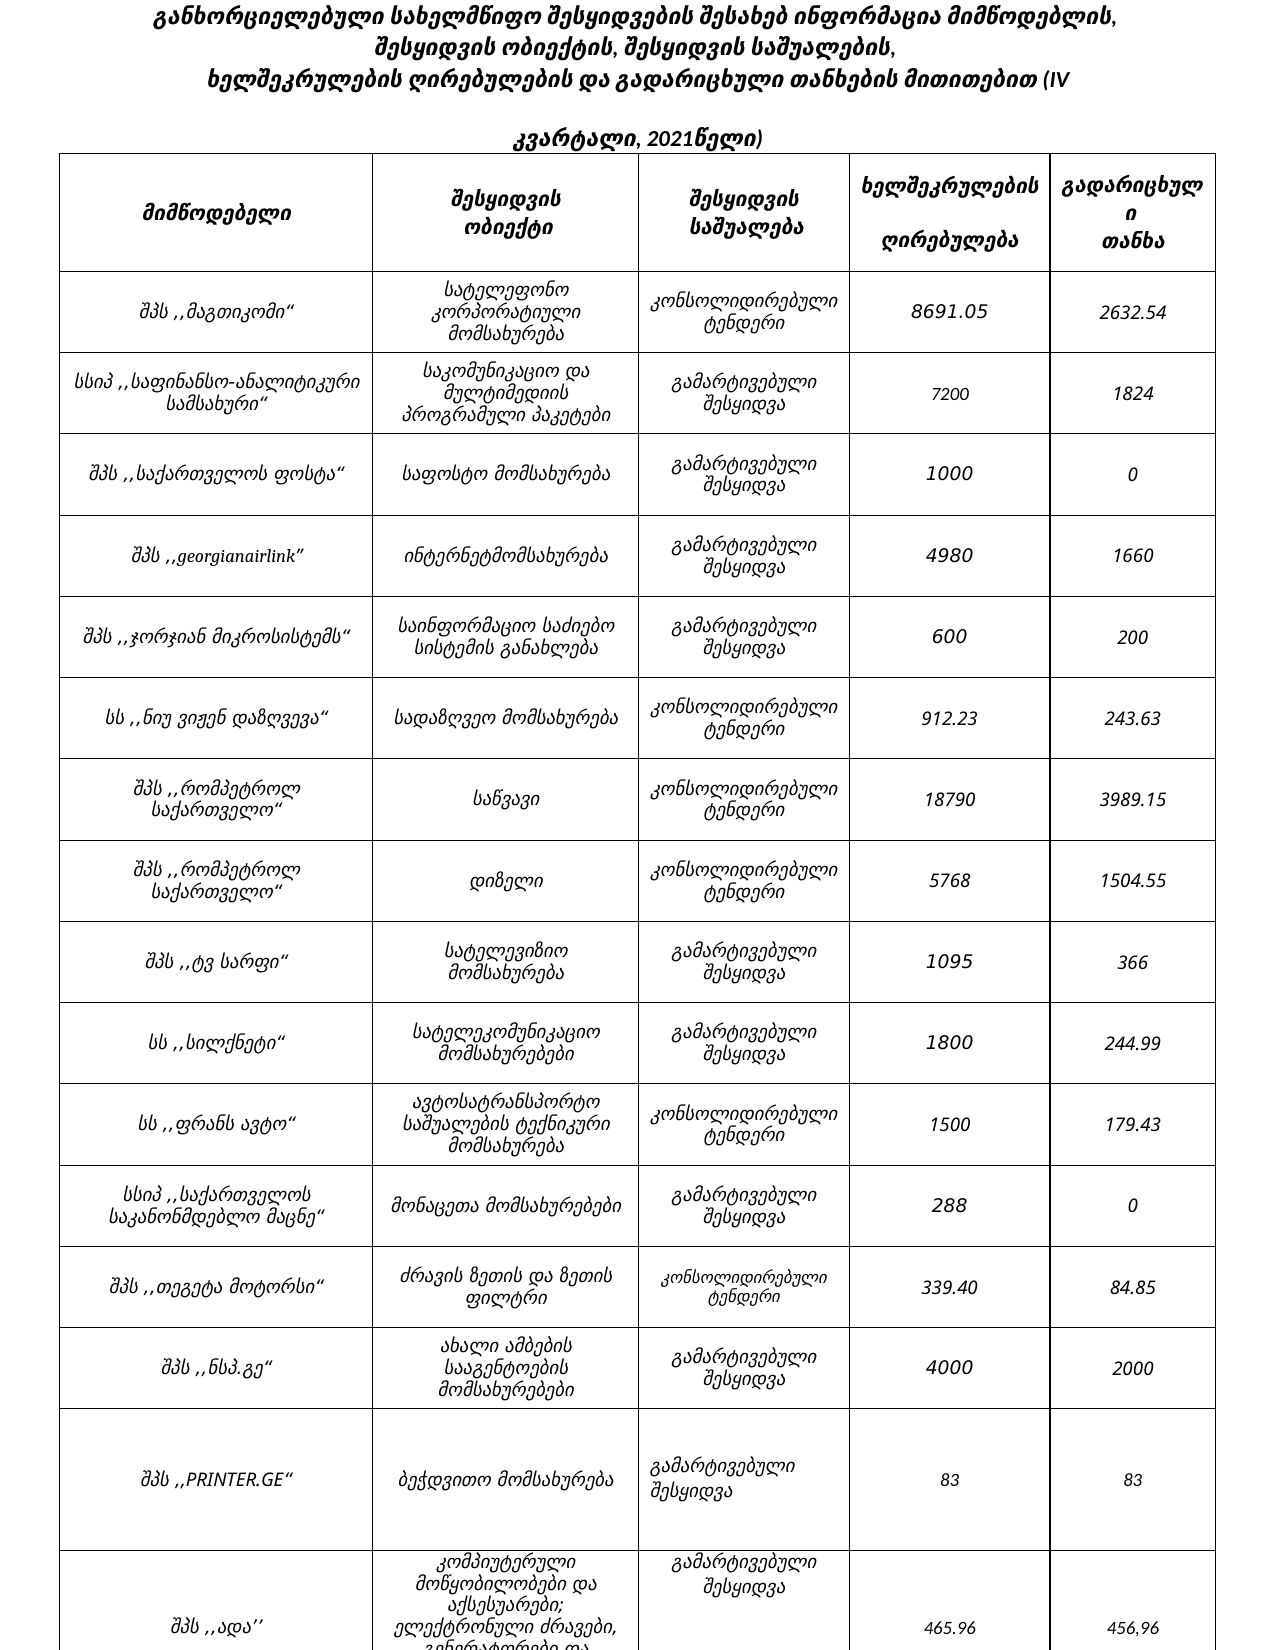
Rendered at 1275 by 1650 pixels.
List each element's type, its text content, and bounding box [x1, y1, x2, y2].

table_cell ძრავის ზეთის და ზეთის ფილტრი [373, 1247, 638, 1327]
table_cell 912.23 [850, 678, 1049, 758]
table_cell 1500 [850, 1084, 1049, 1164]
table_cell 1824 [1051, 353, 1215, 433]
table_cell კონსოლიდირებული ტენდერი [639, 1084, 849, 1164]
table_cell სს ,,ფრანს ავტო“ [60, 1084, 372, 1164]
table_cell შპს ,,ნსპ.გე“ [60, 1328, 372, 1408]
table_cell ახალი ამბების სააგენტოების მომსახურებები [373, 1328, 638, 1408]
table_cell 4000 [850, 1328, 1049, 1408]
table_cell კონსოლიდირებული ტენდერი [639, 1247, 849, 1327]
table_cell სატელეფონო კორპორატიული მომსახურება [373, 272, 638, 352]
table_cell გამარტივებული შესყიდვა [639, 1409, 849, 1550]
table_cell 1000 [850, 434, 1049, 514]
table_cell ინტერნეტმომსახურება [373, 516, 638, 596]
table_cell 0 [1051, 1166, 1215, 1246]
table_cell გამარტივებული შესყიდვა [639, 922, 849, 1002]
table_cell სადაზღვეო მომსახურება [373, 678, 638, 758]
table_cell ბეჭდვითო მომსახურება [373, 1409, 638, 1550]
table_cell 83 [1051, 1409, 1215, 1550]
table_header განხორციელებული სახელმწიფო შესყიდვების შესახებ ინფორმაცია მიმწოდებლის, შესყიდვის ობიექტის, შესყიდვის საშუალების, ხელშეკრულების ღირებულების და გადარიცხული თანხების მითითებით (IV კვარტალი, 2021წელი) [60, 0, 1215, 153]
table_cell გამარტივებული შესყიდვა [639, 434, 849, 514]
table_cell შპს ,,ტვ სარფი“ [60, 922, 372, 1002]
table_cell შპს ,,საქართველოს ფოსტა“ [60, 434, 372, 514]
table_cell 2000 [1051, 1328, 1215, 1408]
table_cell 465.96 [850, 1551, 1049, 1650]
table_cell 288 [850, 1166, 1049, 1246]
table_cell 2632.54 [1051, 272, 1215, 352]
table_cell 456,96 [1051, 1551, 1215, 1650]
table_cell შპს ,,რომპეტროლ საქართველო“ [60, 841, 372, 921]
table_cell საფოსტო მომსახურება [373, 434, 638, 514]
table_cell სს ,,სილქნეტი“ [60, 1003, 372, 1083]
table_cell საწვავი [373, 759, 638, 839]
table_cell 1095 [850, 922, 1049, 1002]
table_cell 243.63 [1051, 678, 1215, 758]
table_cell შპს ,,PRINTER.GE“ [60, 1409, 372, 1550]
table_cell კონსოლიდირებული ტენდერი [639, 272, 849, 352]
table_cell კონსოლიდირებული ტენდერი [639, 841, 849, 921]
table_cell შპს ,,თეგეტა მოტორსი“ [60, 1247, 372, 1327]
table_cell სატელეკომუნიკაციო მომსახურებები [373, 1003, 638, 1083]
table_cell 5768 [850, 841, 1049, 921]
table_cell შპს ,,მაგთიკომი“ [60, 272, 372, 352]
table_cell შესყიდვის ობიექტი [373, 154, 638, 271]
table_cell შპს ,,ჯორჯიან მიკროსისტემს“ [60, 597, 372, 677]
table_cell გადარიცხული თანხა [1051, 154, 1215, 271]
table_cell 7200 [850, 353, 1049, 433]
table_cell გამარტივებული შესყიდვა [639, 1166, 849, 1246]
table_cell 179.43 [1051, 1084, 1215, 1164]
table_cell 4980 [850, 516, 1049, 596]
table_cell კომპიუტერული მოწყობილობები და აქსესუარები; ელექტრონული ძრავები, გენერატორები და ტრანსფორმატორები; ქსელები [373, 1551, 638, 1650]
table_cell 84.85 [1051, 1247, 1215, 1327]
table_cell სსიპ ,,საქართველოს საკანონმდებლო მაცნე“ [60, 1166, 372, 1246]
table_cell სს ,,ნიუ ვიჟენ დაზღვევა“ [60, 678, 372, 758]
table_cell გამარტივებული შესყიდვა [639, 1551, 849, 1650]
table_cell შესყიდვის საშუალება [639, 154, 849, 271]
table_cell გამარტივებული შესყიდვა [639, 353, 849, 433]
table_cell 1504.55 [1051, 841, 1215, 921]
table_cell 1660 [1051, 516, 1215, 596]
table_cell ხელშეკრულების ღირებულება [850, 154, 1049, 271]
table_cell სსიპ ,,საფინანსო-ანალიტიკური სამსახური“ [60, 353, 372, 433]
table_cell მონაცეთა მომსახურებები [373, 1166, 638, 1246]
table_cell 8691.05 [850, 272, 1049, 352]
table_cell 600 [850, 597, 1049, 677]
table_cell შპს ,,რომპეტროლ საქართველო“ [60, 759, 372, 839]
table_cell სატელევიზიო მომსახურება [373, 922, 638, 1002]
table_cell კონსოლიდირებული ტენდერი [639, 759, 849, 839]
table_cell საკომუნიკაციო და მულტიმედიის პროგრამული პაკეტები [373, 353, 638, 433]
table_cell 366 [1051, 922, 1215, 1002]
table_cell გამარტივებული შესყიდვა [639, 597, 849, 677]
table_cell გამარტივებული შესყიდვა [639, 516, 849, 596]
table_cell 18790 [850, 759, 1049, 839]
table_cell 3989.15 [1051, 759, 1215, 839]
table_cell ავტოსატრანსპორტო საშუალების ტექნიკური მომსახურება [373, 1084, 638, 1164]
table_cell 244.99 [1051, 1003, 1215, 1083]
table_cell 200 [1051, 597, 1215, 677]
table_cell 83 [850, 1409, 1049, 1550]
table_cell მიმწოდებელი [60, 154, 372, 271]
table_cell საინფორმაციო საძიებო სისტემის განახლება [373, 597, 638, 677]
table_cell გამარტივებული შესყიდვა [639, 1328, 849, 1408]
table_cell კონსოლიდირებული ტენდერი [639, 678, 849, 758]
table_cell 0 [1051, 434, 1215, 514]
table_cell შპს ,,ადა’’ [60, 1551, 372, 1650]
table_cell 339.40 [850, 1247, 1049, 1327]
table_cell 1800 [850, 1003, 1049, 1083]
table_cell გამარტივებული შესყიდვა [639, 1003, 849, 1083]
table_cell დიზელი [373, 841, 638, 921]
table_cell შპს ,,georgianairlink” [60, 516, 372, 596]
